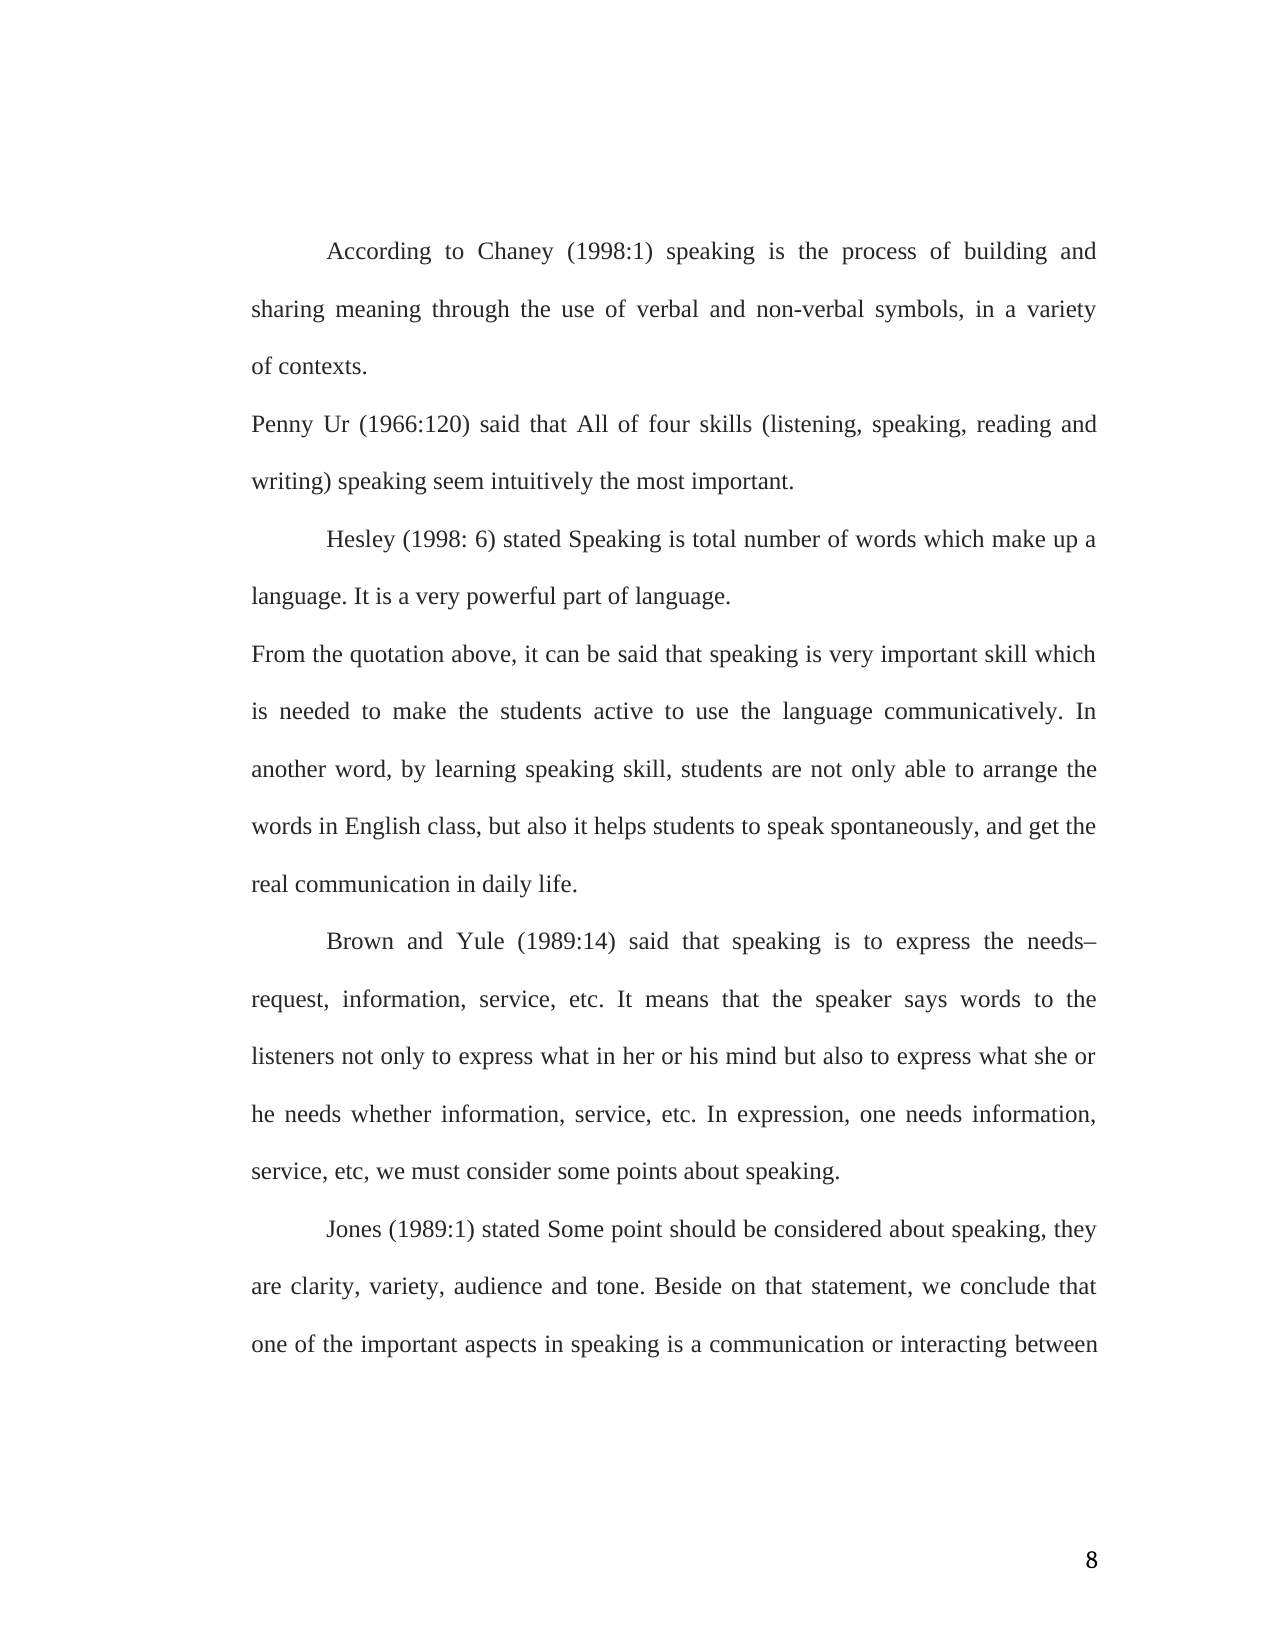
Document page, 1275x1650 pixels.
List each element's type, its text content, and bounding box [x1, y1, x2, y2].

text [251, 1214, 1098, 1357]
text From the quotation above, it can be said that speaking is very important skill which is needed to make the students active to use the language communicatively. In another word, by learning speaking skill, students are not only able to arrange the words in English class, but also it helps students to speak spontaneously, and get the real communication in daily life. [251, 639, 1098, 897]
text According to Chaney (1998:1) speaking is the process of building and sharing meaning through the use of verbal and non-verbal symbols, in a variety of contexts. [251, 236, 1098, 380]
text Brown and Yule (1989:14) said that speaking is to express the needs–request, information, service, etc. It means that the speaker says words to the listeners not only to express what in her or his mind but also to express what she or he needs whether information, service, etc. In expression, one needs information, service, etc, we must consider some points about speaking. [251, 926, 1098, 1185]
text Penny Ur (1966:120) said that All of four skills (listening, speaking, reading and writing) speaking seem intuitively the most important. [251, 409, 1098, 495]
text Hesley (1998: 6) stated Speaking is total number of words which make up a language. It is a very powerful part of language. [251, 524, 1098, 610]
